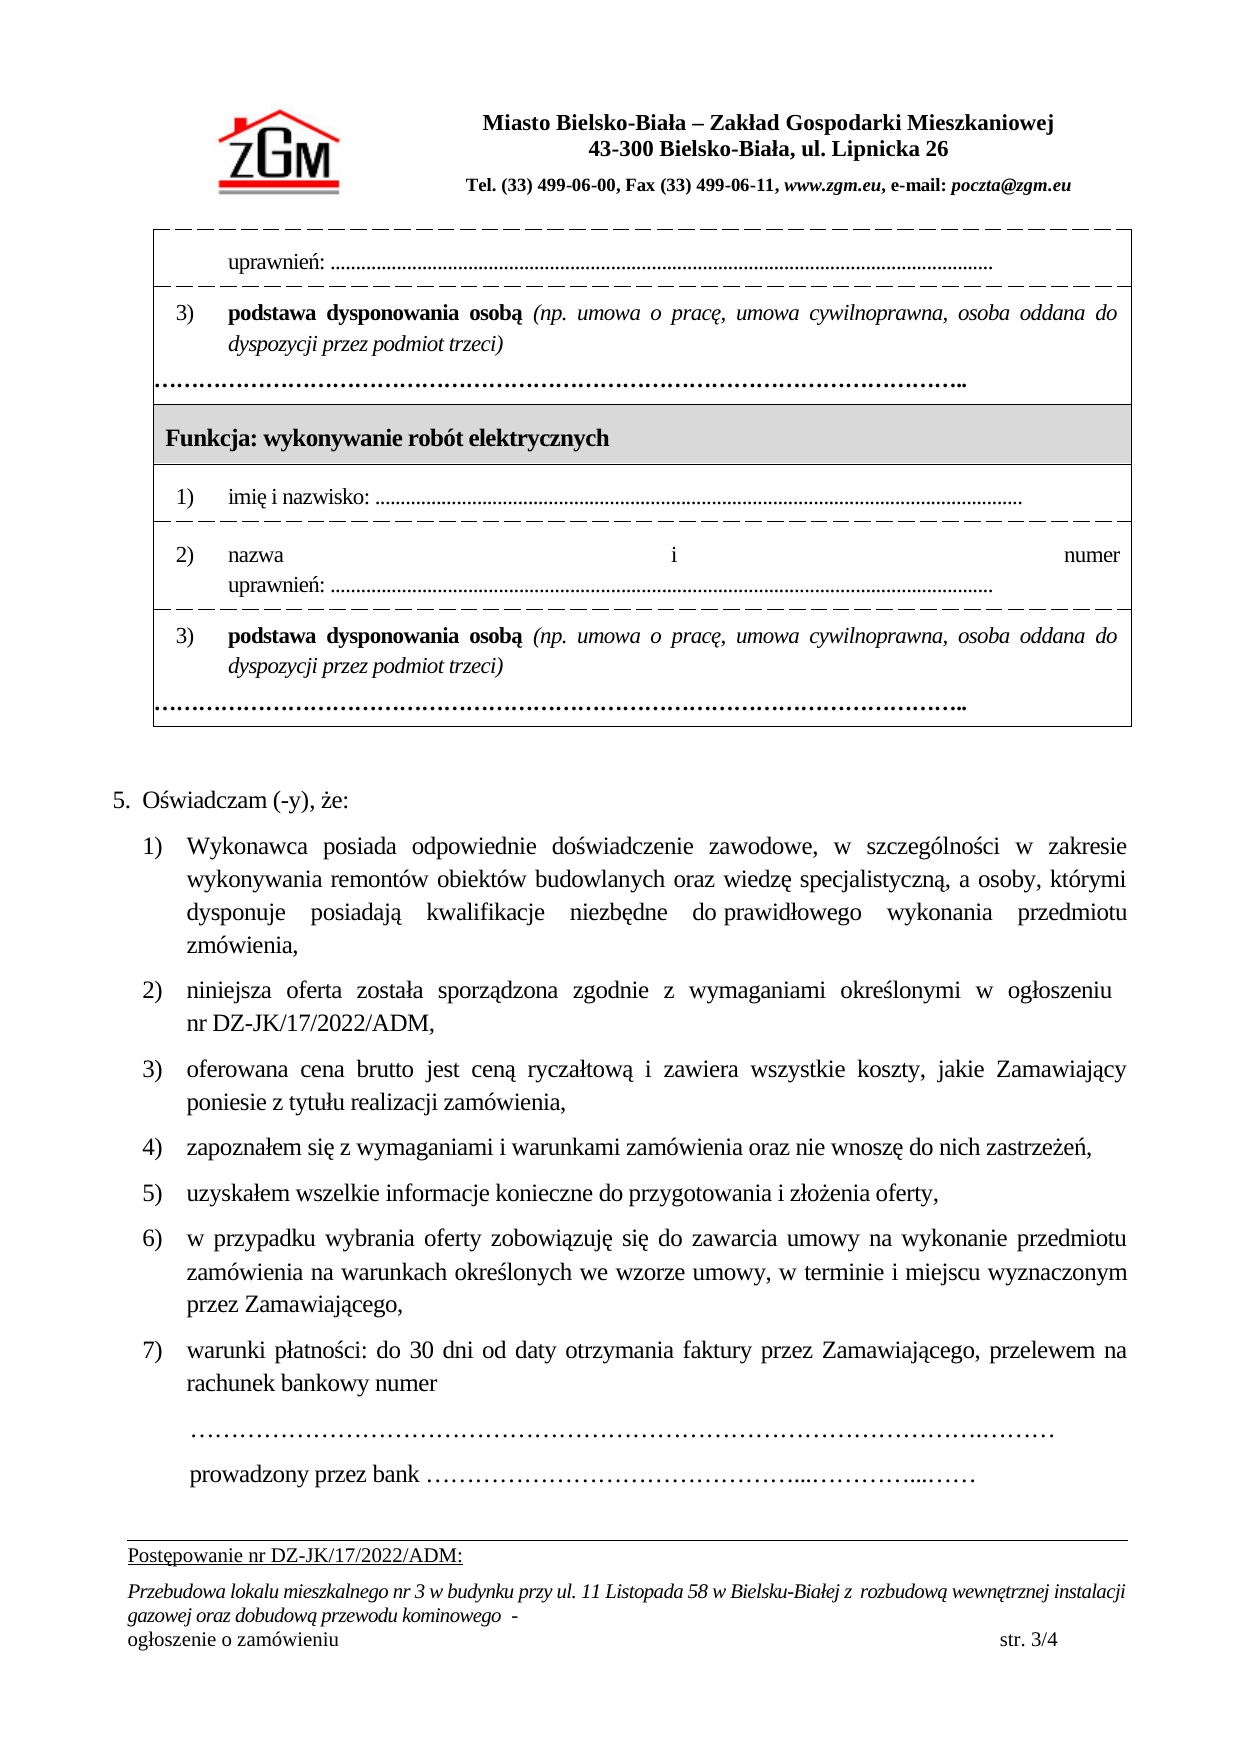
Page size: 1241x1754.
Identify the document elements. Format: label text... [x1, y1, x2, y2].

text …………………………………………………………………………………….……… [189, 1414, 1128, 1442]
table_cell imię i nazwisko: ............................................................................................................................... [154, 465, 1131, 521]
list w przypadku wybrania oferty zobowiązuję się do zawarcia umowy na wykonanie przedmiotu zamówienia na warunkach określonych we wzorze umowy, w terminie i miejscu wyznaczonym przez Zamawiającego, [142, 1223, 1128, 1318]
list oferowana cena brutto jest ceną ryczałtową i zawiera wszystkie koszty, jakie Zamawiający poniesie z tytułu realizacji zamówienia, [142, 1054, 1128, 1116]
list Oświadczam (-y), że: [112, 785, 1128, 814]
list Wykonawca posiada odpowiednie doświadczenie zawodowe, w szczególności w zakresie wykonywania remontów obiektów budowlanych oraz wiedzę specjalistyczną, a osoby, którymi dysponuje posiadają kwalifikacje niezbędne do prawidłowego wykonania przedmiotu zmówienia, [142, 831, 1128, 959]
table_cell podstawa dysponowania osobą (np. umowa o pracę, umowa cywilnoprawna, osoba oddana do dyspozycji przez podmiot trzeci) ……………………………………………………………………………………………….. [154, 286, 1131, 404]
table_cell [154, 229, 1131, 286]
list niniejsza oferta została sporządzona zgodnie z wymaganiami określonymi w ogłoszeniu nr DZ-JK/17/2022/ADM, [142, 975, 1128, 1037]
table_cell Funkcja: wykonywanie robót elektrycznych [154, 405, 1131, 463]
list zapoznałem się z wymaganiami i warunkami zamówienia oraz nie wnoszę do nich zastrzeżeń, [142, 1132, 1128, 1161]
list warunki płatności: do 30 dni od daty otrzymania faktury przez Zamawiającego, przelewem na rachunek bankowy numer [142, 1335, 1128, 1397]
text prowadzony przez bank ………………………………………...…………...…… [189, 1459, 1128, 1488]
list uzyskałem wszelkie informacje konieczne do przygotowania i złożenia oferty, [142, 1178, 1128, 1207]
table_cell podstawa dysponowania osobą (np. umowa o pracę, umowa cywilnoprawna, osoba oddana do dyspozycji przez podmiot trzeci) ……………………………………………………………………………………………….. [154, 609, 1131, 726]
